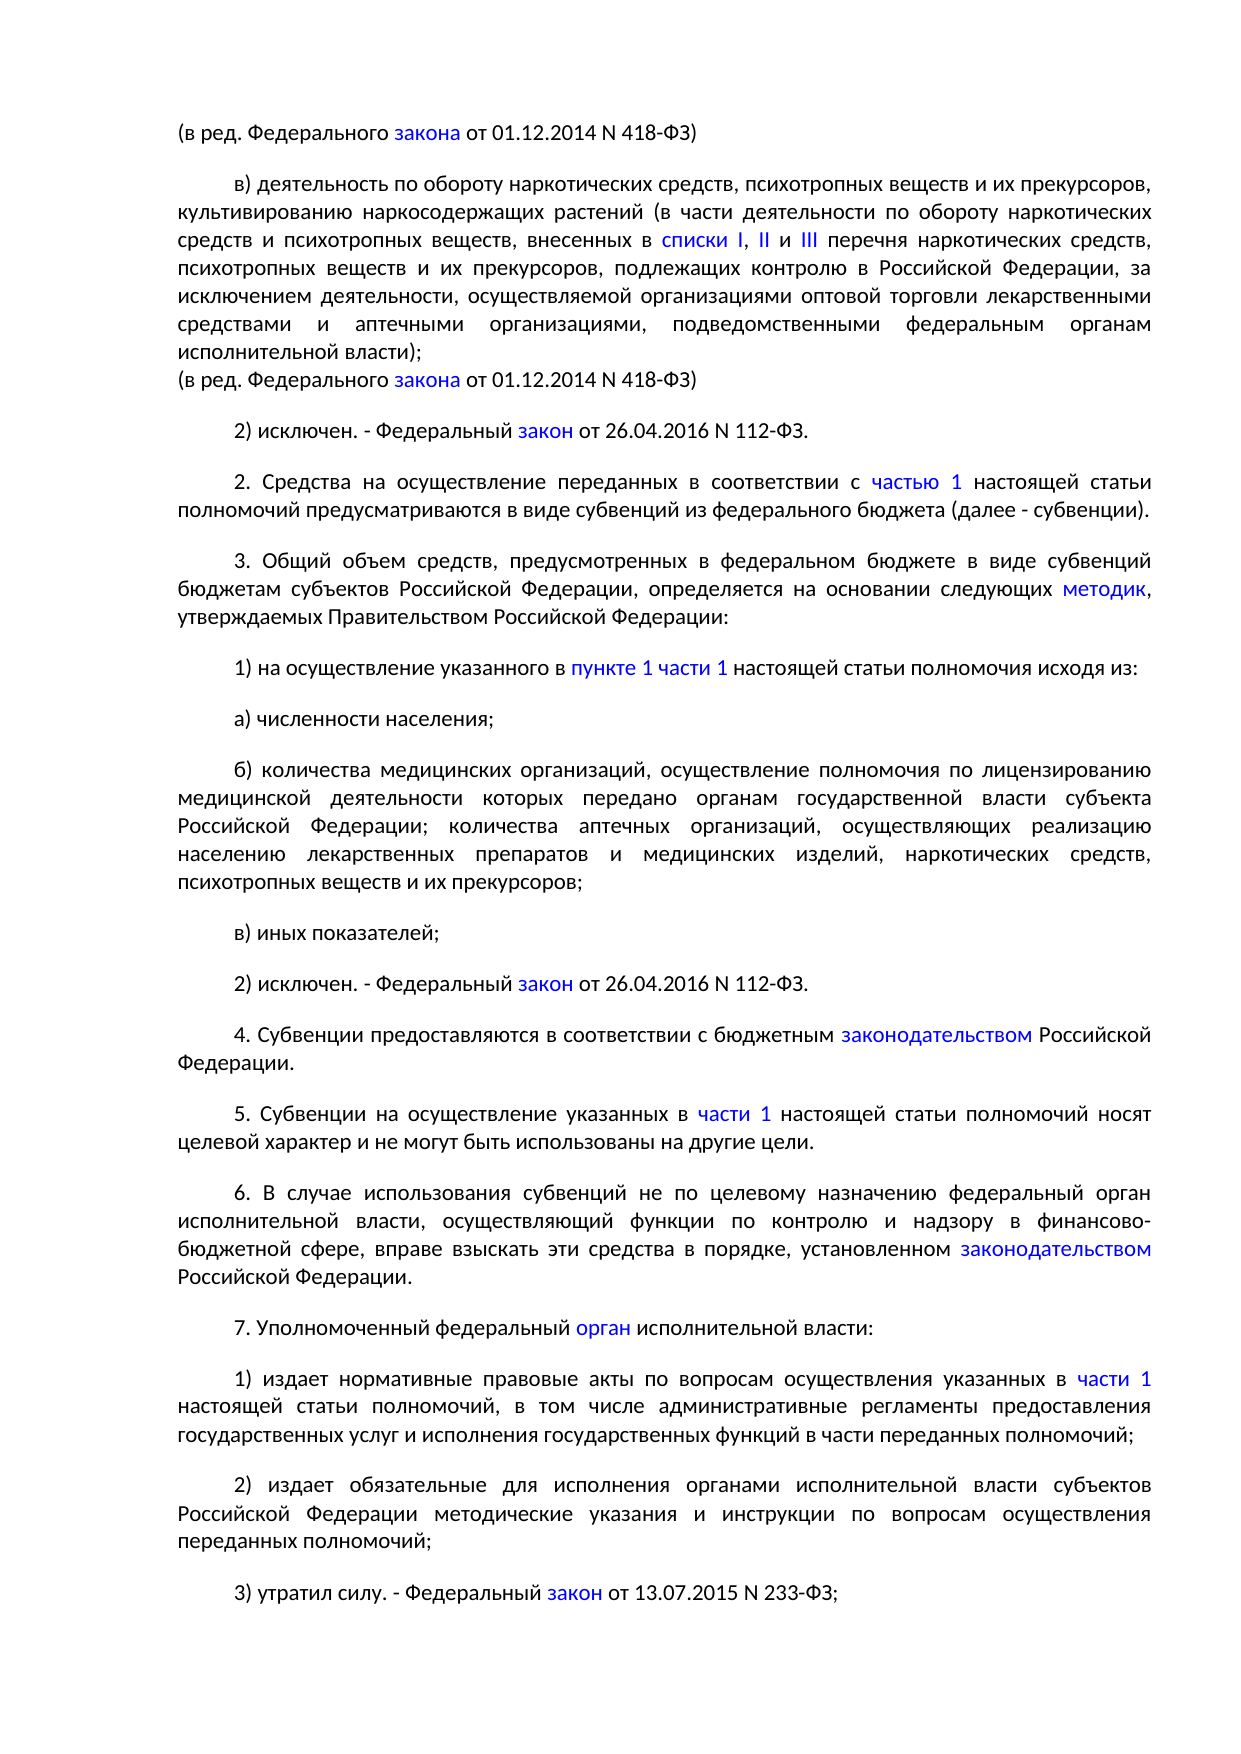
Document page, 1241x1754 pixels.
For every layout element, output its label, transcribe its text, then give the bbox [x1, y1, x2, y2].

text 1) на осуществление указанного в пункте 1 части 1 настоящей статьи полномочия исходя из: [177, 653, 1152, 681]
text 6. В случае использования субвенций не по целевому назначению федеральный орган исполнительной власти, осуществляющий функции по контролю и надзору в финансово-бюджетной сфере, вправе взыскать эти средства в порядке, установленном законодательством Российской Федерации. [177, 1178, 1152, 1290]
text 2) издает обязательные для исполнения органами исполнительной власти субъектов Российской Федерации методические указания и инструкции по вопросам осуществления переданных полномочий; [177, 1471, 1152, 1555]
text 3. Общий объем средств, предусмотренных в федеральном бюджете в виде субвенций бюджетам субъектов Российской Федерации, определяется на основании следующих методик, утверждаемых Правительством Российской Федерации: [177, 546, 1152, 630]
text а) численности населения; [177, 704, 1152, 732]
text в) иных показателей; [177, 918, 1152, 946]
text в) деятельность по обороту наркотических средств, психотропных веществ и их прекурсоров, культивированию наркосодержащих растений (в части деятельности по обороту наркотических средств и психотропных веществ, внесенных в списки I, II и III перечня наркотических средств, психотропных веществ и их прекурсоров, подлежащих контролю в Российской Федерации, за исключением деятельности, осуществляемой организациями оптовой торговли лекарственными средствами и аптечными организациями, подведомственными федеральным органам исполнительной власти); [177, 169, 1152, 365]
text 2) исключен. - Федеральный закон от 26.04.2016 N 112-ФЗ. [177, 969, 1152, 997]
text б) количества медицинских организаций, осуществление полномочия по лицензированию медицинской деятельности которых передано органам государственной власти субъекта Российской Федерации; количества аптечных организаций, осуществляющих реализацию населению лекарственных препаратов и медицинских изделий, наркотических средств, психотропных веществ и их прекурсоров; [177, 755, 1152, 895]
text 7. Уполномоченный федеральный орган исполнительной власти: [177, 1313, 1152, 1341]
text 5. Субвенции на осуществление указанных в части 1 настоящей статьи полномочий носят целевой характер и не могут быть использованы на другие цели. [177, 1099, 1152, 1155]
text 2. Средства на осуществление переданных в соответствии с частью 1 настоящей статьи полномочий предусматриваются в виде субвенций из федерального бюджета (далее - субвенции). [177, 467, 1152, 523]
text 2) исключен. - Федеральный закон от 26.04.2016 N 112-ФЗ. [177, 416, 1152, 444]
text 1) издает нормативные правовые акты по вопросам осуществления указанных в части 1 настоящей статьи полномочий, в том числе административные регламенты предоставления государственных услуг и исполнения государственных функций в части переданных полномочий; [177, 1364, 1152, 1448]
text 4. Субвенции предоставляются в соответствии с бюджетным законодательством Российской Федерации. [177, 1020, 1152, 1076]
text (в ред. Федерального закона от 01.12.2014 N 418-ФЗ) [177, 365, 1152, 393]
text 3) утратил силу. - Федеральный закон от 13.07.2015 N 233-ФЗ; [177, 1578, 1152, 1606]
text (в ред. Федерального закона от 01.12.2014 N 418-ФЗ) [177, 118, 1152, 146]
